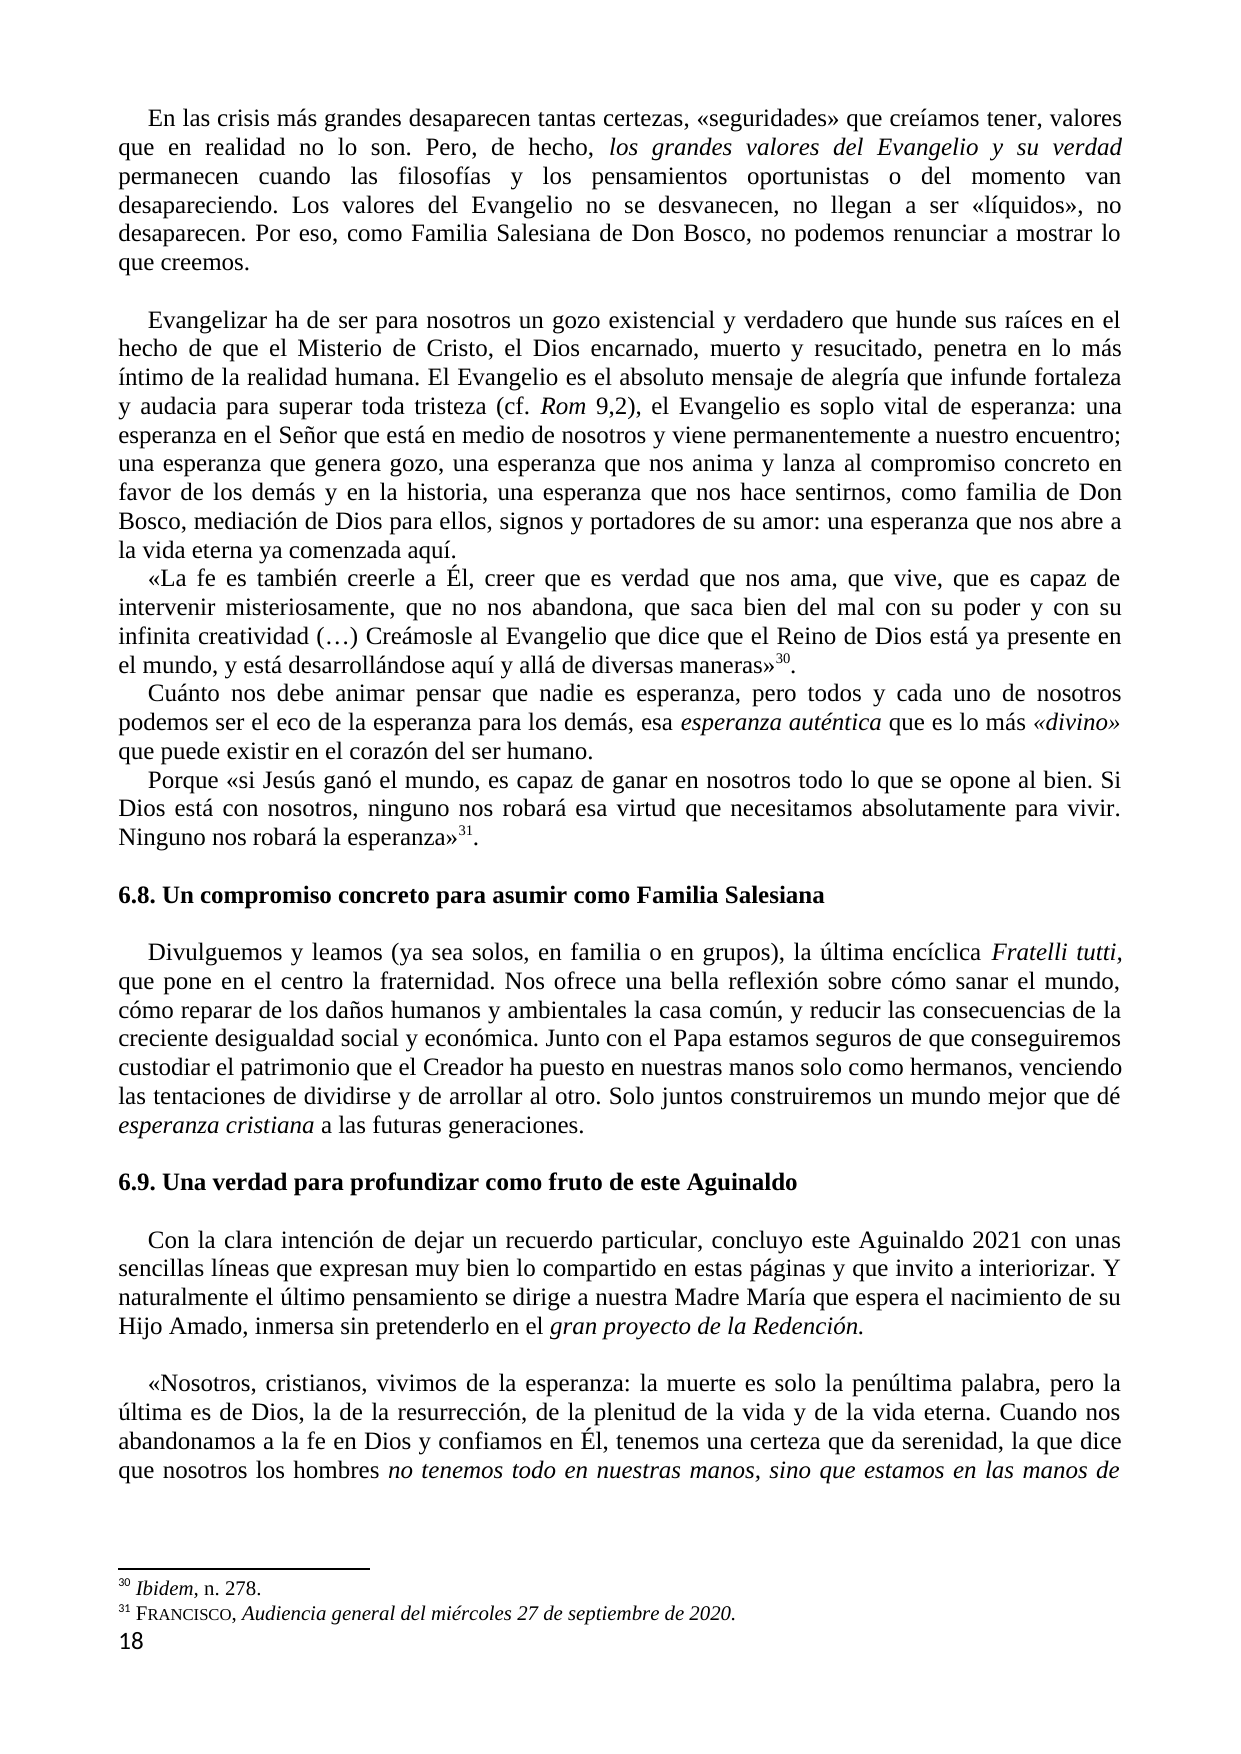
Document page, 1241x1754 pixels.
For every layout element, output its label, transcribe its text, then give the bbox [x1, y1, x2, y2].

text Con la clara intención de dejar un recuerdo particular, concluyo este Aguinaldo 2021 con unas sencillas líneas que expresan muy bien lo compartido en estas páginas y que invito a interiorizar. Y naturalmente el último pensamiento se dirige a nuestra Madre María que espera el nacimiento de su Hijo Amado, inmersa sin pretenderlo en el gran proyecto de la Redención. [118, 1225, 1123, 1340]
text Porque «si Jesús ganó el mundo, es capaz de ganar en nosotros todo lo que se opone al bien. Si Dios está con nosotros, ninguno nos robará esa virtud que necesitamos absolutamente para vivir. Ninguno nos robará la esperanza». [118, 765, 1123, 851]
list En las crisis más grandes desaparecen tantas certezas, «seguridades» que creíamos tener, valores que en realidad no lo son. Pero, de hecho, los grandes valores del Evangelio y su verdad permanecen cuando las filosofías y los pensamientos oportunistas o del momento van desapareciendo. Los valores del Evangelio no se desvanecen, no llegan a ser «líquidos», no desaparecen. Por eso, como Familia Salesiana de Don Bosco, no podemos renunciar a mostrar lo que creemos. [118, 103, 1123, 276]
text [118, 1368, 1123, 1483]
text Divulguemos y leamos (ya sea solos, en familia o en grupos), la última encíclica Fratelli tutti, que pone en el centro la fraternidad. Nos ofrece una bella reflexión sobre cómo sanar el mundo, cómo reparar de los daños humanos y ambientales la casa común, y reducir las consecuencias de la creciente desigualdad social y económica. Junto con el Papa estamos seguros de que conseguiremos custodiar el patrimonio que el Creador ha puesto en nuestras manos solo como hermanos, venciendo las tentaciones de dividirse y de arrollar al otro. Solo juntos construiremos un mundo mejor que dé esperanza cristiana a las futuras generaciones. [118, 937, 1123, 1138]
text 6.8. Un compromiso concreto para asumir como Familia Salesiana [118, 880, 1123, 908]
text Cuánto nos debe animar pensar que nadie es esperanza, pero todos y cada uno de nosotros podemos ser el eco de la esperanza para los demás, esa esperanza auténtica que es lo más «divino» que puede existir en el corazón del ser humano. [118, 678, 1123, 765]
text Evangelizar ha de ser para nosotros un gozo existencial y verdadero que hunde sus raíces en el hecho de que el Misterio de Cristo, el Dios encarnado, muerto y resucitado, penetra en lo más íntimo de la realidad humana. El Evangelio es el absoluto mensaje de alegría que infunde fortaleza y audacia para superar toda tristeza (cf. Rom 9,2), el Evangelio es soplo vital de esperanza: una esperanza en el Señor que está en medio de nosotros y viene permanentemente a nuestro encuentro; una esperanza que genera gozo, una esperanza que nos anima y lanza al compromiso concreto en favor de los demás y en la historia, una esperanza que nos hace sentirnos, como familia de Don Bosco, mediación de Dios para ellos, signos y portadores de su amor: una esperanza que nos abre a la vida eterna ya comenzada aquí. [118, 305, 1123, 563]
text 6.9. Una verdad para profundizar como fruto de este Aguinaldo [118, 1167, 1123, 1196]
text «La fe es también creerle a Él, creer que es verdad que nos ama, que vive, que es capaz de intervenir misteriosamente, que no nos abandona, que saca bien del mal con su poder y con su infinita creatividad (…) Creámosle al Evangelio que dice que el Reino de Dios está ya presente en el mundo, y está desarrollándose aquí y allá de diversas maneras». [118, 563, 1123, 678]
